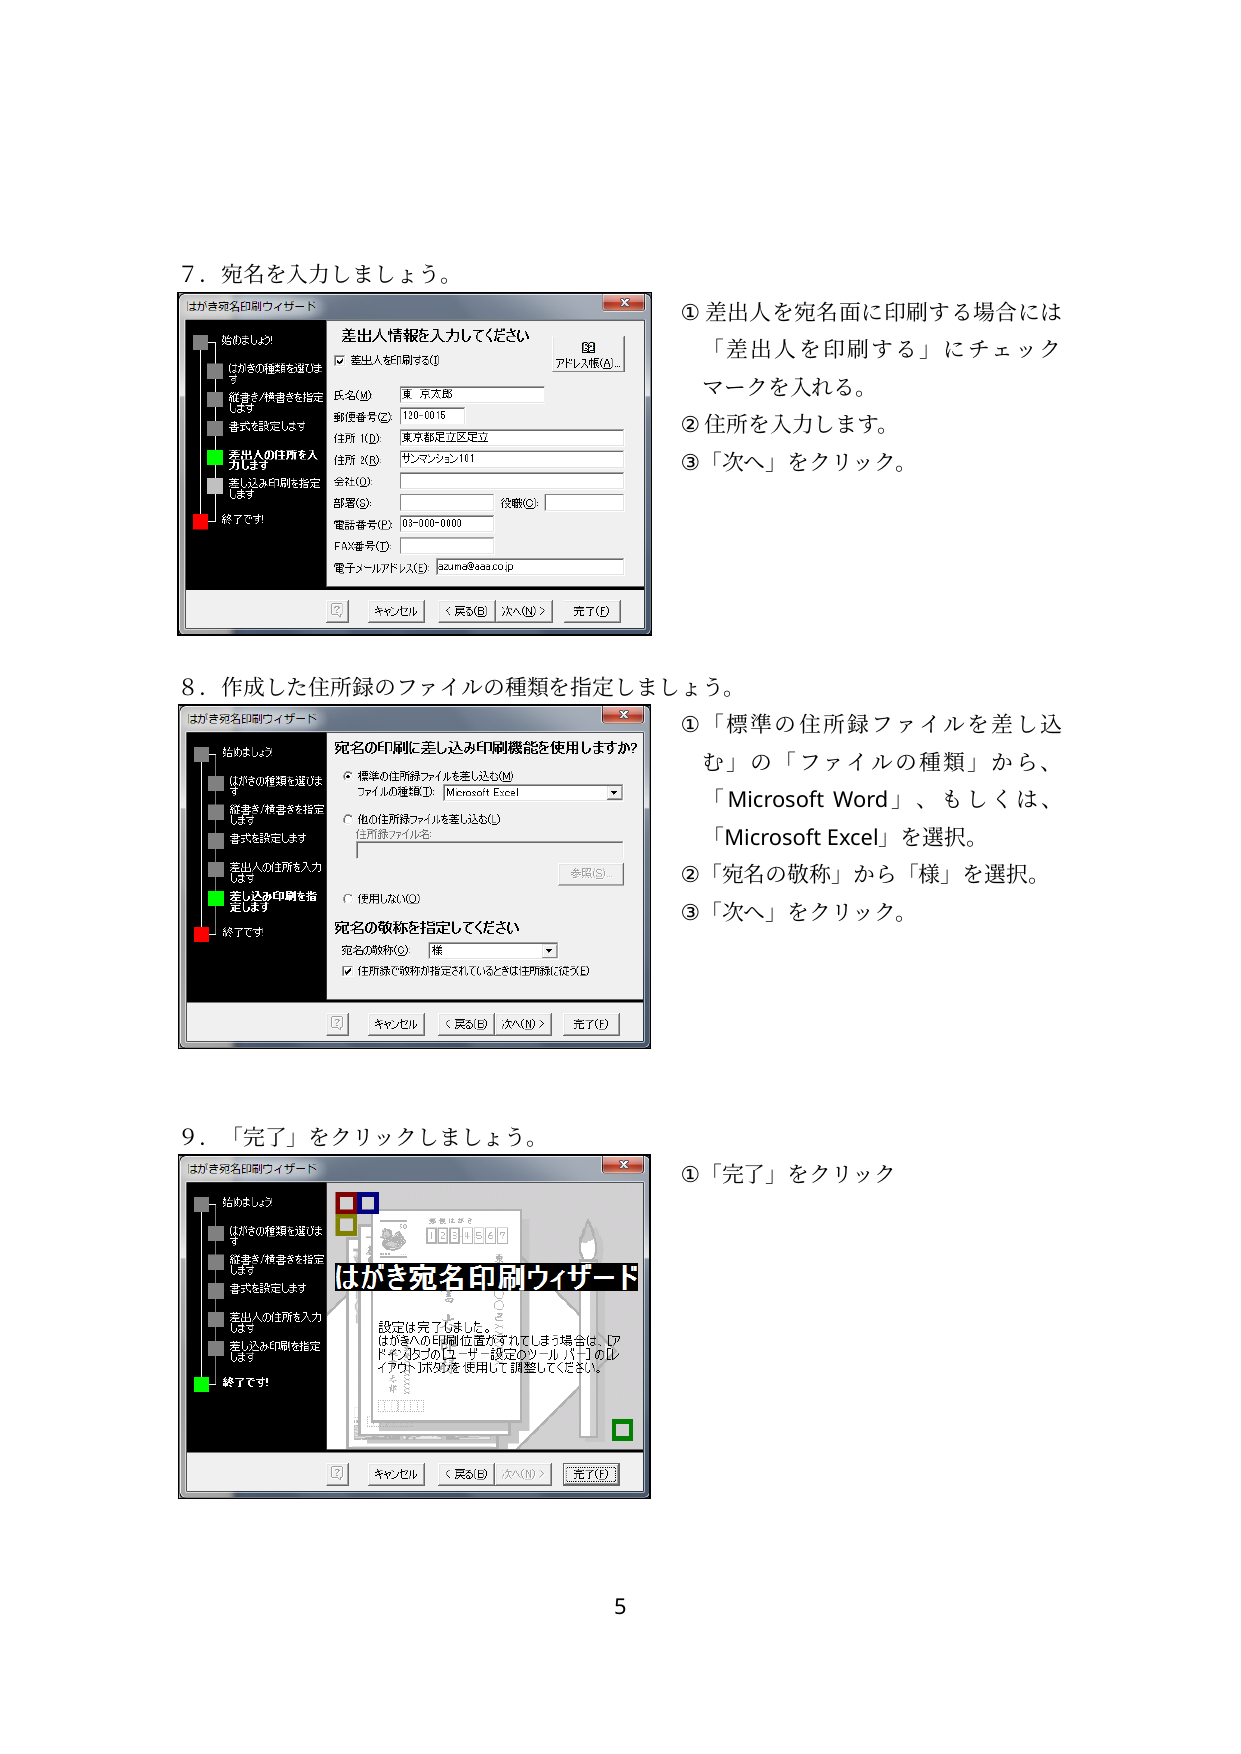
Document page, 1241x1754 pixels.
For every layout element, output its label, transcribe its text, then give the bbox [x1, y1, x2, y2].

text ①「完了」をクリック [680, 1154, 1063, 1192]
text ９．「完了」をクリックしましょう。 [177, 1117, 1063, 1154]
text ②「宛名の敬称」から「様」を選択。 [680, 854, 1063, 892]
text ７．宛名を入力しましょう。 [177, 254, 1063, 292]
text ８．作成した住所録のファイルの種類を指定しましょう。 [177, 667, 1063, 704]
text ②住所を入力します。 [680, 404, 1063, 442]
picture [179, 706, 650, 1048]
picture [179, 1156, 649, 1498]
text ①差出人を宛名面に印刷する場合には、「差出人を印刷する」にチェックマークを入れる。 [680, 292, 1063, 404]
text ③「次へ」をクリック。 [680, 892, 1063, 929]
picture [179, 293, 651, 634]
text ①「標準の住所録ファイルを差し込む」の「ファイルの種類」から、「Microsoft Word」、もしくは、「Microsoft Excel」を選択。 [680, 704, 1063, 854]
text ③「次へ」をクリック。 [680, 442, 1063, 479]
